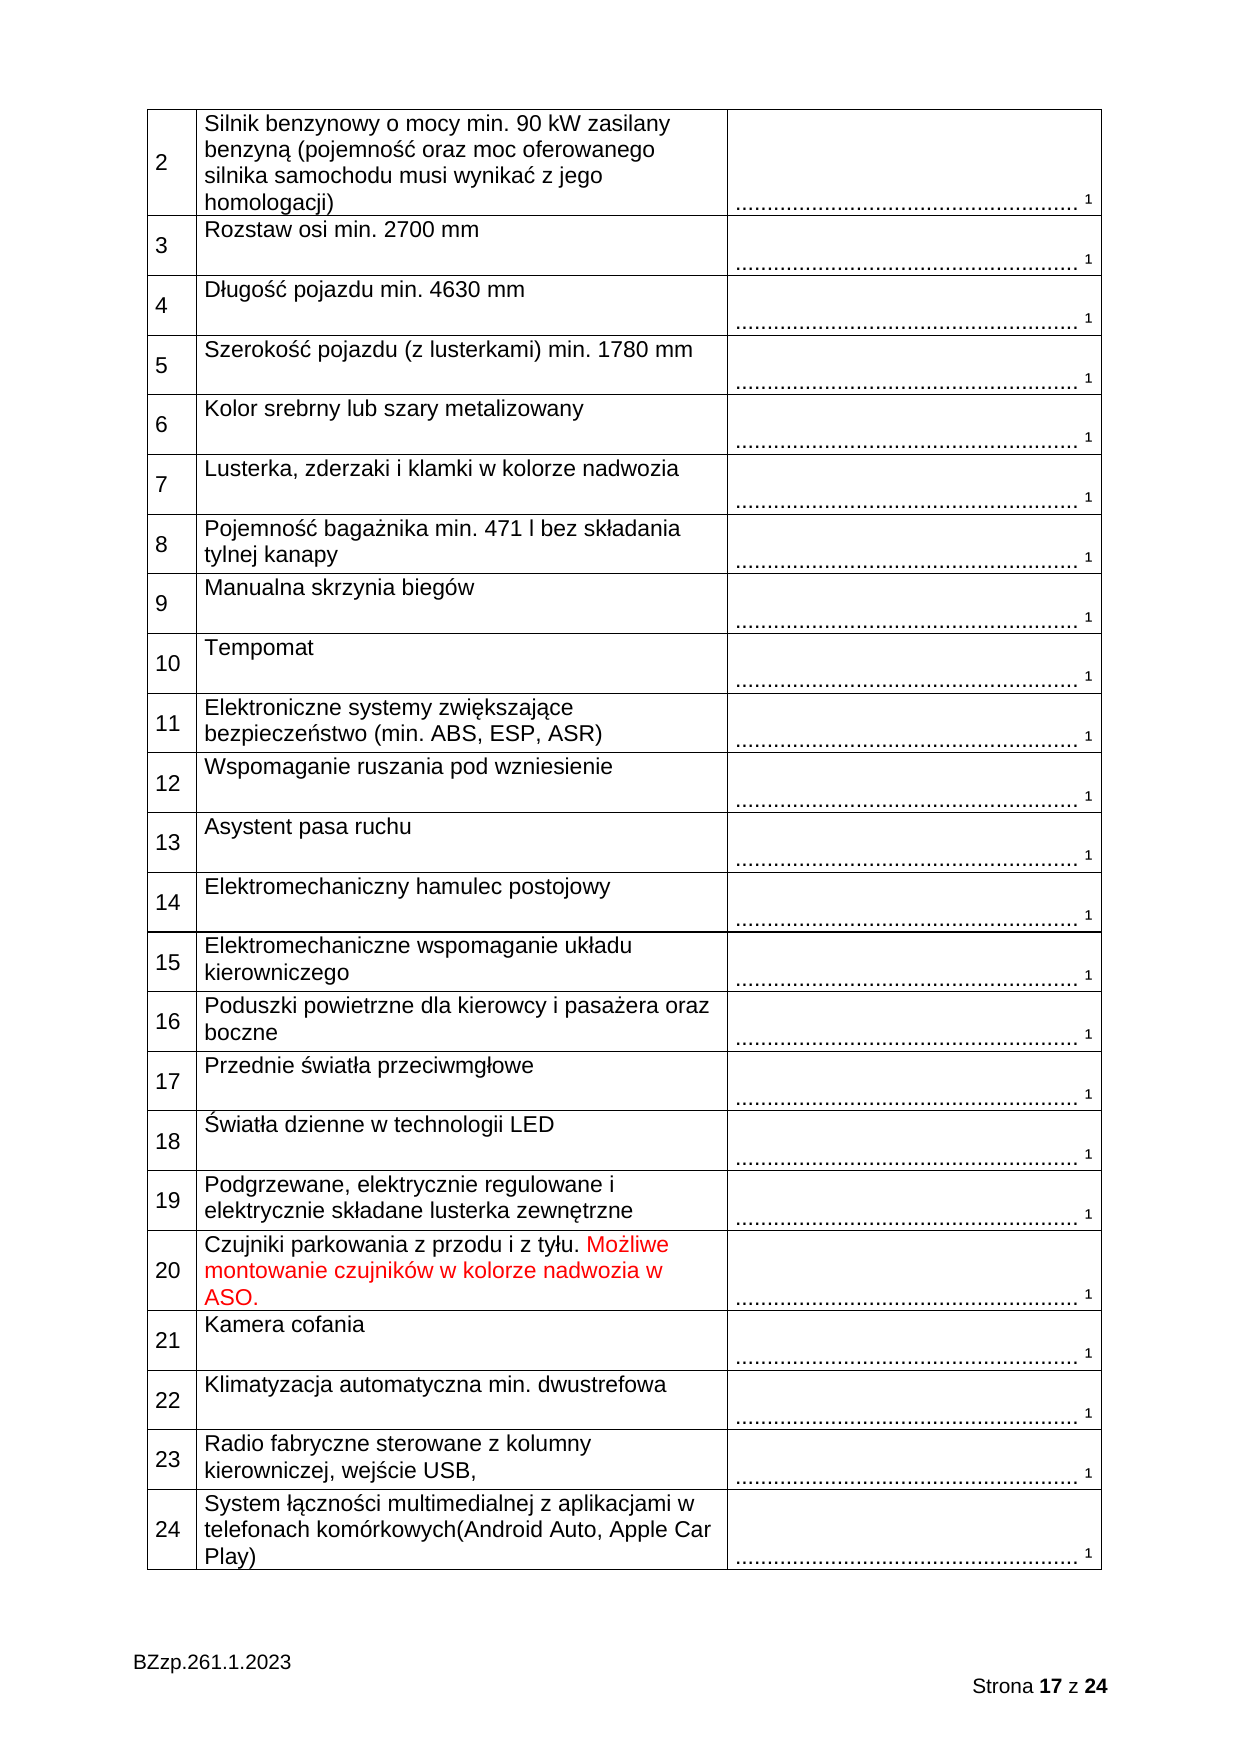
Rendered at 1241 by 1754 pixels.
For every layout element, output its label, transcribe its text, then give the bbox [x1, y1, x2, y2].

table_cell Przednie światła przeciwmgłowe [197, 1052, 727, 1110]
table_cell 18 [148, 1111, 196, 1170]
table_cell 10 [148, 634, 196, 693]
table_cell ...................................................... ¹ [728, 1231, 1101, 1310]
table_cell Manualna skrzynia biegów [197, 574, 727, 633]
table_cell Radio fabryczne sterowane z kolumny kierowniczej, wejście USB, [197, 1430, 727, 1489]
table_cell 14 [148, 873, 196, 931]
table_cell ...................................................... ¹ [728, 455, 1101, 513]
table_cell System łączności multimedialnej z aplikacjami w telefonach komórkowych(Android Auto, Apple Car Play) [197, 1490, 727, 1569]
table_cell 24 [148, 1490, 196, 1569]
table_cell Pojemność bagażnika min. 471 l bez składania tylnej kanapy [197, 515, 727, 573]
table_cell Kolor srebrny lub szary metalizowany [197, 395, 727, 454]
table_cell 8 [148, 515, 196, 573]
table_cell Czujniki parkowania z przodu i z tyłu. Możliwe montowanie czujników w kolorze nadwozia w ASO. [197, 1231, 727, 1310]
table_cell 17 [148, 1052, 196, 1110]
table_cell 6 [148, 395, 196, 454]
table_cell ...................................................... ¹ [728, 515, 1101, 573]
table_cell 12 [148, 753, 196, 812]
table_cell 2 [148, 110, 196, 215]
table_cell 3 [148, 216, 196, 275]
table_cell Kamera cofania [197, 1311, 727, 1369]
table_cell ...................................................... ¹ [728, 574, 1101, 633]
table_cell Asystent pasa ruchu [197, 813, 727, 872]
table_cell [728, 1490, 1101, 1569]
table_cell ...................................................... ¹ [728, 1311, 1101, 1369]
table_cell ...................................................... ¹ [728, 276, 1101, 334]
table_cell 22 [148, 1371, 196, 1429]
table_cell 16 [148, 992, 196, 1051]
table_cell ...................................................... ¹ [728, 395, 1101, 454]
table_cell Poduszki powietrzne dla kierowcy i pasażera oraz boczne [197, 992, 727, 1051]
table_cell 21 [148, 1311, 196, 1369]
table_cell 9 [148, 574, 196, 633]
table_cell ...................................................... ¹ [728, 634, 1101, 693]
table_cell 20 [148, 1231, 196, 1310]
table_cell 11 [148, 694, 196, 752]
table_cell Rozstaw osi min. 2700 mm [197, 216, 727, 275]
table_cell ...................................................... ¹ [728, 1111, 1101, 1170]
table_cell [728, 110, 1101, 215]
table_cell ...................................................... ¹ [728, 873, 1101, 931]
table_cell Wspomaganie ruszania pod wzniesienie [197, 753, 727, 812]
table_cell Tempomat [197, 634, 727, 693]
table_cell 5 [148, 336, 196, 394]
table_cell Silnik benzynowy o mocy min. 90 kW zasilany benzyną (pojemność oraz moc oferowanego silnika samochodu musi wynikać z jego homologacji) [197, 110, 727, 215]
table_cell ...................................................... ¹ [728, 1371, 1101, 1429]
table_cell Elektromechaniczne wspomaganie układu kierowniczego [197, 933, 727, 991]
table_cell 4 [148, 276, 196, 334]
table_cell ...................................................... ¹ [728, 1171, 1101, 1230]
table_cell Elektromechaniczny hamulec postojowy [197, 873, 727, 931]
table_cell ...................................................... ¹ [728, 694, 1101, 752]
table_cell 13 [148, 813, 196, 872]
table_cell Elektroniczne systemy zwiększające bezpieczeństwo (min. ABS, ESP, ASR) [197, 694, 727, 752]
table_cell ...................................................... ¹ [728, 1052, 1101, 1110]
table_cell Lusterka, zderzaki i klamki w kolorze nadwozia [197, 455, 727, 513]
table_cell Podgrzewane, elektrycznie regulowane i elektrycznie składane lusterka zewnętrzne [197, 1171, 727, 1230]
table_cell 15 [148, 933, 196, 991]
table_cell ...................................................... ¹ [728, 216, 1101, 275]
table_cell Szerokość pojazdu (z lusterkami) min. 1780 mm [197, 336, 727, 394]
table_cell ...................................................... ¹ [728, 992, 1101, 1051]
table_cell Klimatyzacja automatyczna min. dwustrefowa [197, 1371, 727, 1429]
table_cell ...................................................... ¹ [728, 753, 1101, 812]
table_cell 7 [148, 455, 196, 513]
table_cell ...................................................... ¹ [728, 1430, 1101, 1489]
table_cell 19 [148, 1171, 196, 1230]
table_cell ...................................................... ¹ [728, 336, 1101, 394]
table_cell Długość pojazdu min. 4630 mm [197, 276, 727, 334]
table_cell ...................................................... ¹ [728, 933, 1101, 991]
table_cell Światła dzienne w technologii LED [197, 1111, 727, 1170]
table_cell ...................................................... ¹ [728, 813, 1101, 872]
table_cell 23 [148, 1430, 196, 1489]
